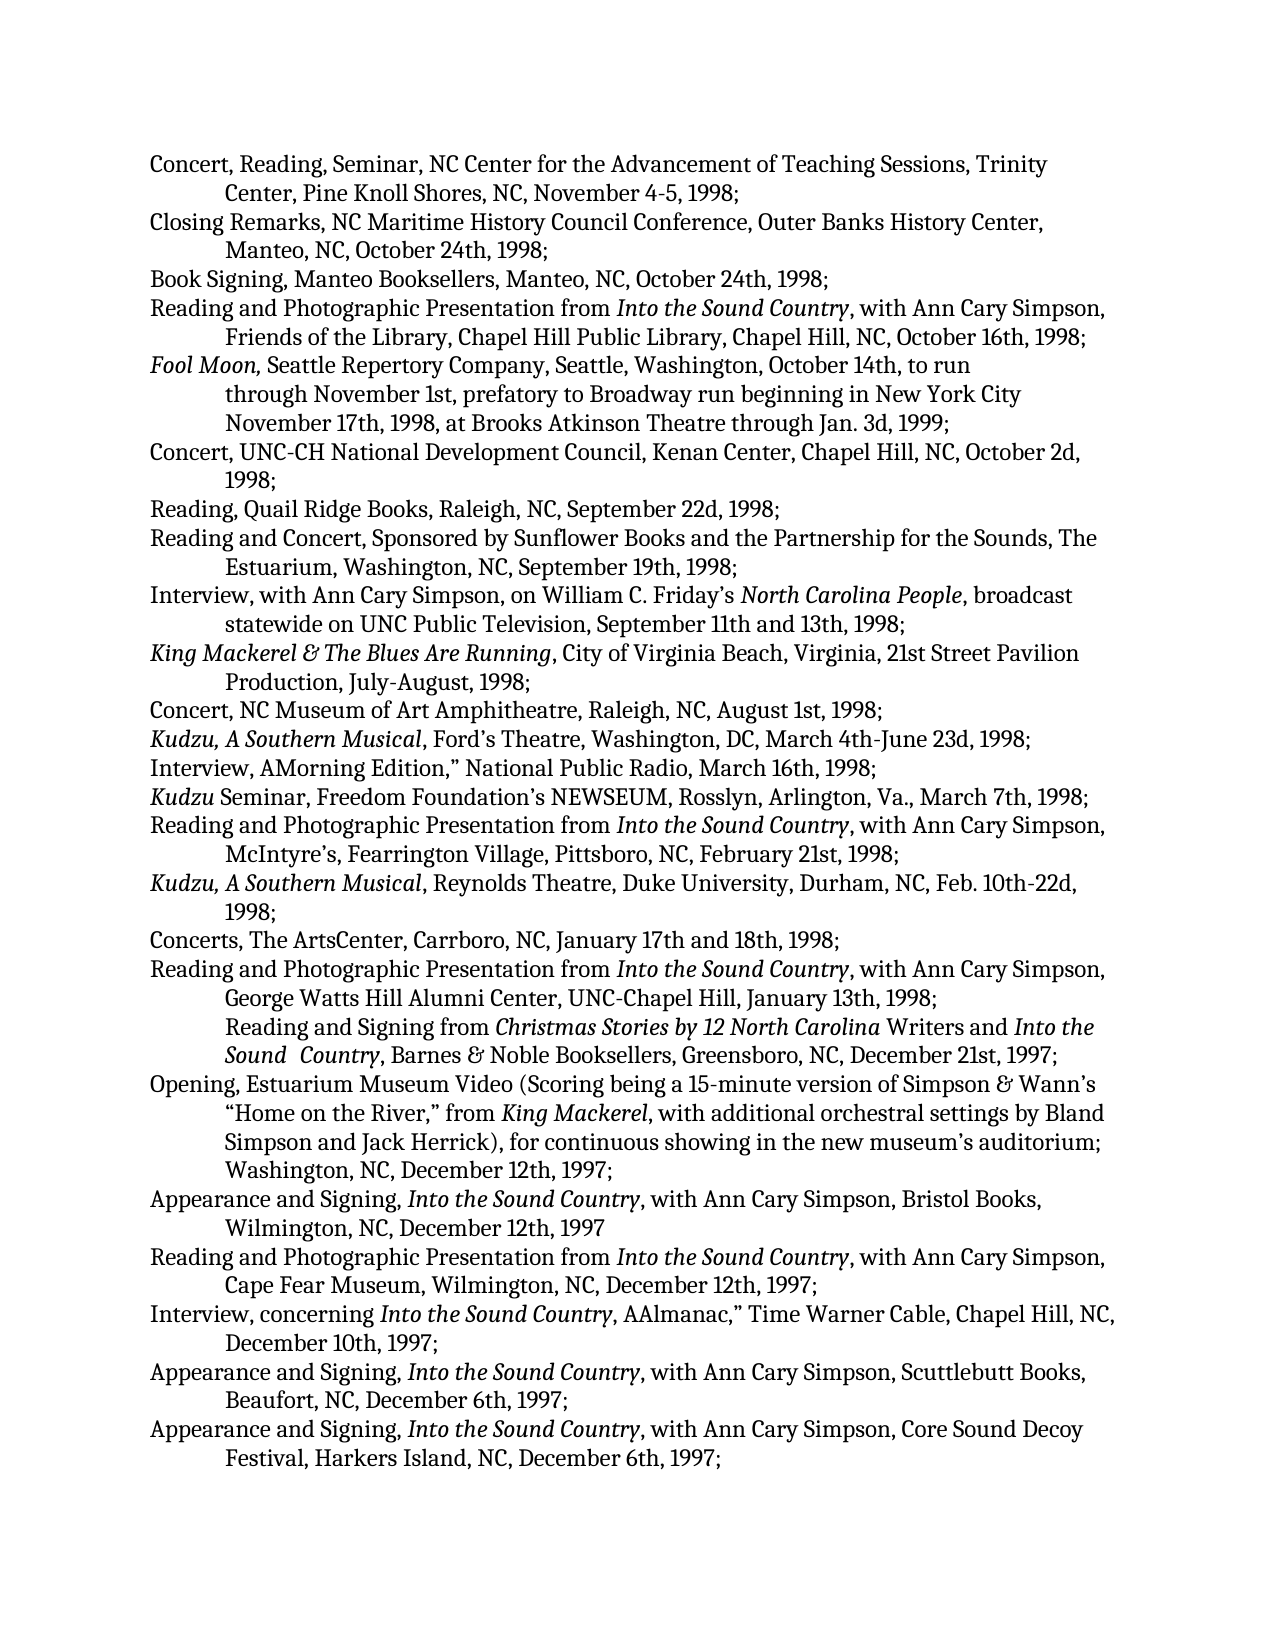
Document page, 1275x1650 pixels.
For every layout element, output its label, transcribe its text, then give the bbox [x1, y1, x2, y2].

text Reading and Photographic Presentation from Into the Sound Country, with Ann Cary Simpson, Cape Fear Museum, Wilmington, NC, December 12th, 1997; [150, 1242, 1125, 1300]
text Appearance and Signing, Into the Sound Country, with Ann Cary Simpson, Scuttlebutt Books, Beaufort, NC, December 6th, 1997; [150, 1357, 1125, 1415]
text Reading, Quail Ridge Books, Raleigh, NC, September 22d, 1998; [150, 495, 1125, 524]
text Appearance and Signing, Into the Sound Country, with Ann Cary Simpson, Bristol Books, Wilmington, NC, December 12th, 1997 [150, 1185, 1125, 1242]
text Closing Remarks, NC Maritime History Council Conference, Outer Banks History Center, Manteo, NC, October 24th, 1998; [150, 207, 1125, 265]
text Kudzu, A Southern Musical, Ford’s Theatre, Washington, DC, March 4th-June 23d, 1998; [150, 725, 1125, 754]
text Concert, NC Museum of Art Amphitheatre, Raleigh, NC, August 1st, 1998; [150, 696, 1125, 725]
text Interview, with Ann Cary Simpson, on William C. Friday’s North Carolina People, broadcast statewide on UNC Public Television, September 11th and 13th, 1998; [150, 581, 1125, 639]
text Reading and Signing from Christmas Stories by 12 North Carolina Writers and Into the Sound Country, Barnes & Noble Booksellers, Greensboro, NC, December 21st, 1997; [225, 1012, 1125, 1070]
text Opening, Estuarium Museum Video (Scoring being a 15-minute version of Simpson & Wann’s [150, 1070, 1125, 1099]
text Appearance and Signing, Into the Sound Country, with Ann Cary Simpson, Core Sound Decoy Festival, Harkers Island, NC, December 6th, 1997; [150, 1415, 1125, 1472]
text Concert, UNC-CH National Development Council, Kenan Center, Chapel Hill, NC, October 2d, 1998; [150, 437, 1125, 495]
text Fool Moon, Seattle Repertory Company, Seattle, Washington, October 14th, to run through November 1st, prefatory to Broadway run beginning in New York City November 17th, 1998, at Brooks Atkinson Theatre through Jan. 3d, 1999; [150, 351, 1125, 437]
text Book Signing, Manteo Booksellers, Manteo, NC, October 24th, 1998; [150, 265, 1125, 294]
text Kudzu, A Southern Musical, Reynolds Theatre, Duke University, Durham, NC, Feb. 10th-22d, 1998; [150, 869, 1125, 926]
text Interview, concerning Into the Sound Country, AAlmanac,” Time Warner Cable, Chapel Hill, NC, December 10th, 1997; [150, 1300, 1125, 1357]
text Interview, AMorning Edition,” National Public Radio, March 16th, 1998; [150, 754, 1125, 782]
text George Watts Hill Alumni Center, UNC-Chapel Hill, January 13th, 1998; [150, 984, 1125, 1012]
text “Home on the River,” from King Mackerel, with additional orchestral settings by Bland Simpson and Jack Herrick), for continuous showing in the new museum’s auditorium; Washington, NC, December 12th, 1997; [225, 1099, 1125, 1185]
text Kudzu Seminar, Freedom Foundation’s NEWSEUM, Rosslyn, Arlington, Va., March 7th, 1998; [150, 782, 1125, 811]
text Reading and Photographic Presentation from Into the Sound Country, with Ann Cary Simpson, McIntyre’s, Fearrington Village, Pittsboro, NC, February 21st, 1998; [150, 811, 1125, 869]
text Reading and Concert, Sponsored by Sunflower Books and the Partnership for the Sounds, The Estuarium, Washington, NC, September 19th, 1998; [150, 524, 1125, 581]
text Concerts, The ArtsCenter, Carrboro, NC, January 17th and 18th, 1998; [150, 926, 1125, 955]
text Concert, Reading, Seminar, NC Center for the Advancement of Teaching Sessions, Trinity Center, Pine Knoll Shores, NC, November 4-5, 1998; [150, 150, 1125, 207]
text Reading and Photographic Presentation from Into the Sound Country, with Ann Cary Simpson, Friends of the Library, Chapel Hill Public Library, Chapel Hill, NC, October 16th, 1998; [150, 294, 1125, 351]
text Reading and Photographic Presentation from Into the Sound Country, with Ann Cary Simpson, [150, 955, 1125, 984]
text King Mackerel & The Blues Are Running, City of Virginia Beach, Virginia, 21st Street Pavilion Production, July-August, 1998; [150, 639, 1125, 696]
